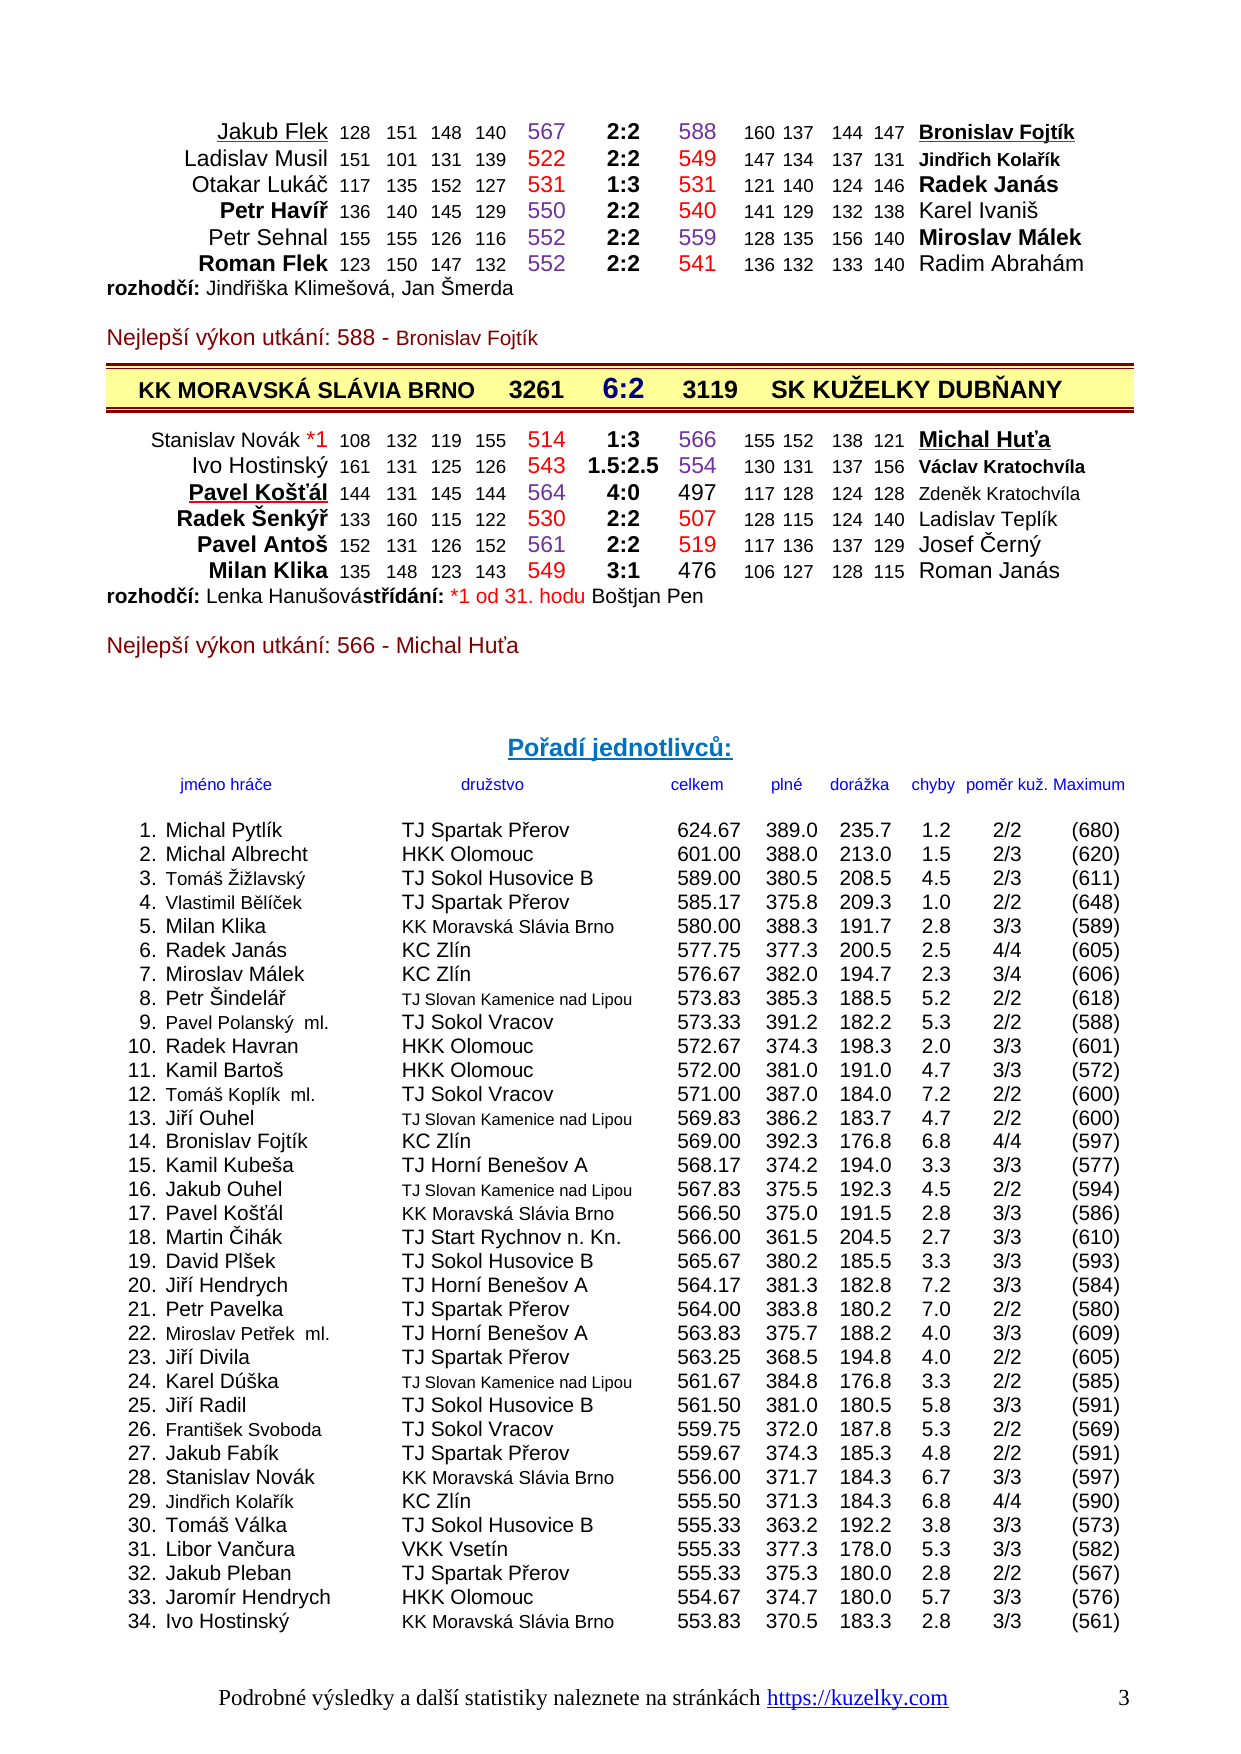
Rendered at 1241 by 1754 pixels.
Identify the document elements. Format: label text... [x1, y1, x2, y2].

text 8. Petr Šindelář TJ Slovan Kamenice nad Lipou 573.83 385.3 188.5 5.2 2/2 (618) [106, 986, 1134, 1009]
text 2. Michal Albrecht HKK Olomouc 601.00 388.0 213.0 1.5 2/3 (620) [106, 842, 1134, 866]
text 22. Miroslav Petřek ml. TJ Horní Benešov A 563.83 375.7 188.2 4.0 3/3 (609) [106, 1321, 1134, 1345]
text Petr Sehnal 155 155 126 116 552 2:2 559 128 135 156 140 Miroslav Málek [106, 223, 1134, 250]
text Milan Klika 135 148 123 143 549 3:1 476 106 127 128 115 Roman Janás [106, 557, 1134, 584]
text 13. Jiří Ouhel TJ Slovan Kamenice nad Lipou 569.83 386.2 183.7 4.7 2/2 (600) [106, 1105, 1134, 1129]
text 10. Radek Havran HKK Olomouc 572.67 374.3 198.3 2.0 3/3 (601) [106, 1033, 1134, 1057]
text 5. Milan Klika KK Moravská Slávia Brno 580.00 388.3 191.7 2.8 3/3 (589) [106, 914, 1134, 938]
text 27. Jakub Fabík TJ Spartak Přerov 559.67 374.3 185.3 4.8 2/2 (591) [106, 1441, 1134, 1465]
text 16. Jakub Ouhel TJ Slovan Kamenice nad Lipou 567.83 375.5 192.3 4.5 2/2 (594) [106, 1177, 1134, 1201]
text 34. Ivo Hostinský KK Moravská Slávia Brno 553.83 370.5 183.3 2.8 3/3 (561) [106, 1608, 1134, 1632]
text 12. Tomáš Koplík ml. TJ Sokol Vracov 571.00 387.0 184.0 7.2 2/2 (600) [106, 1081, 1134, 1105]
text Radek Šenkýř 133 160 115 122 530 2:2 507 128 115 124 140 Ladislav Teplík [106, 505, 1134, 531]
text 21. Petr Pavelka TJ Spartak Přerov 564.00 383.8 180.2 7.0 2/2 (580) [106, 1297, 1134, 1321]
text 29. Jindřich Kolařík KC Zlín 555.50 371.3 184.3 6.8 4/4 (590) [106, 1489, 1134, 1513]
text 4. Vlastimil Bělíček TJ Spartak Přerov 585.17 375.8 209.3 1.0 2/2 (648) [106, 890, 1134, 914]
text rozhodčí: Jindřiška Klimešová, Jan Šmerda [106, 276, 1134, 300]
text Petr Havíř 136 140 145 129 550 2:2 540 141 129 132 138 Karel Ivaniš [106, 197, 1134, 223]
text 6. Radek Janás KC Zlín 577.75 377.3 200.5 2.5 4/4 (605) [106, 938, 1134, 962]
text 30. Tomáš Válka TJ Sokol Husovice B 555.33 363.2 192.2 3.8 3/3 (573) [106, 1513, 1134, 1537]
text rozhodčí: Lenka Hanušovástřídání: *1 od 31. hodu Boštjan Pen [106, 584, 1134, 608]
text 31. Libor Vančura VKK Vsetín 555.33 377.3 178.0 5.3 3/3 (582) [106, 1537, 1134, 1561]
text 11. Kamil Bartoš HKK Olomouc 572.00 381.0 191.0 4.7 3/3 (572) [106, 1057, 1134, 1081]
text Ivo Hostinský 161 131 125 126 543 1.5:2.5 554 130 131 137 156 Václav Kratochvíla [106, 452, 1134, 478]
text 23. Jiří Divila TJ Spartak Přerov 563.25 368.5 194.8 4.0 2/2 (605) [106, 1345, 1134, 1369]
text 28. Stanislav Novák KK Moravská Slávia Brno 556.00 371.7 184.3 6.7 3/3 (597) [106, 1465, 1134, 1489]
text Nejlepší výkon utkání: 566 - Michal Huťa [106, 632, 1134, 658]
text 18. Martin Čihák TJ Start Rychnov n. Kn. 566.00 361.5 204.5 2.7 3/3 (610) [106, 1225, 1134, 1249]
text 1. Michal Pytlík TJ Spartak Přerov 624.67 389.0 235.7 1.2 2/2 (680) [106, 818, 1134, 842]
text Otakar Lukáč 117 135 152 127 531 1:3 531 121 140 124 146 Radek Janás [106, 171, 1134, 197]
text jméno hráče družstvo celkem plné dorážka chyby poměr kuž. Maximum [106, 775, 1134, 794]
text Ladislav Musil 151 101 131 139 522 2:2 549 147 134 137 131 Jindřich Kolařík [106, 144, 1134, 171]
text KK Moravská Slávia Brno 3261 6:2 3119 SK Kuželky Dubňany [106, 369, 1134, 407]
text 25. Jiří Radil TJ Sokol Husovice B 561.50 381.0 180.5 5.8 3/3 (591) [106, 1393, 1134, 1417]
text Pavel Antoš 152 131 126 152 561 2:2 519 117 136 137 129 Josef Černý [106, 531, 1134, 557]
text 19. David Plšek TJ Sokol Husovice B 565.67 380.2 185.5 3.3 3/3 (593) [106, 1249, 1134, 1273]
text Stanislav Novák *1 108 132 119 155 514 1:3 566 155 152 138 121 Michal Huťa [106, 426, 1134, 452]
text 17. Pavel Košťál KK Moravská Slávia Brno 566.50 375.0 191.5 2.8 3/3 (586) [106, 1201, 1134, 1225]
text 3. Tomáš Žižlavský TJ Sokol Husovice B 589.00 380.5 208.5 4.5 2/3 (611) [106, 866, 1134, 890]
text Pavel Košťál 144 131 145 144 564 4:0 497 117 128 124 128 Zdeněk Kratochvíla [106, 478, 1134, 505]
text 7. Miroslav Málek KC Zlín 576.67 382.0 194.7 2.3 3/4 (606) [106, 962, 1134, 986]
text 9. Pavel Polanský ml. TJ Sokol Vracov 573.33 391.2 182.2 5.3 2/2 (588) [106, 1009, 1134, 1033]
text Roman Flek 123 150 147 132 552 2:2 541 136 132 133 140 Radim Abrahám [106, 250, 1134, 276]
text Pořadí jednotlivců: [94, 733, 1145, 762]
text Nejlepší výkon utkání: 588 - Bronislav Fojtík [106, 324, 1134, 351]
text 20. Jiří Hendrych TJ Horní Benešov A 564.17 381.3 182.8 7.2 3/3 (584) [106, 1273, 1134, 1297]
text 24. Karel Dúška TJ Slovan Kamenice nad Lipou 561.67 384.8 176.8 3.3 2/2 (585) [106, 1369, 1134, 1393]
text Jakub Flek 128 151 148 140 567 2:2 588 160 137 144 147 Bronislav Fojtík [106, 118, 1134, 144]
text 15. Kamil Kubeša TJ Horní Benešov A 568.17 374.2 194.0 3.3 3/3 (577) [106, 1153, 1134, 1177]
text 14. Bronislav Fojtík KC Zlín 569.00 392.3 176.8 6.8 4/4 (597) [106, 1129, 1134, 1153]
text 32. Jakub Pleban TJ Spartak Přerov 555.33 375.3 180.0 2.8 2/2 (567) [106, 1561, 1134, 1584]
text 33. Jaromír Hendrych HKK Olomouc 554.67 374.7 180.0 5.7 3/3 (576) [106, 1584, 1134, 1608]
text 26. František Svoboda TJ Sokol Vracov 559.75 372.0 187.8 5.3 2/2 (569) [106, 1417, 1134, 1441]
